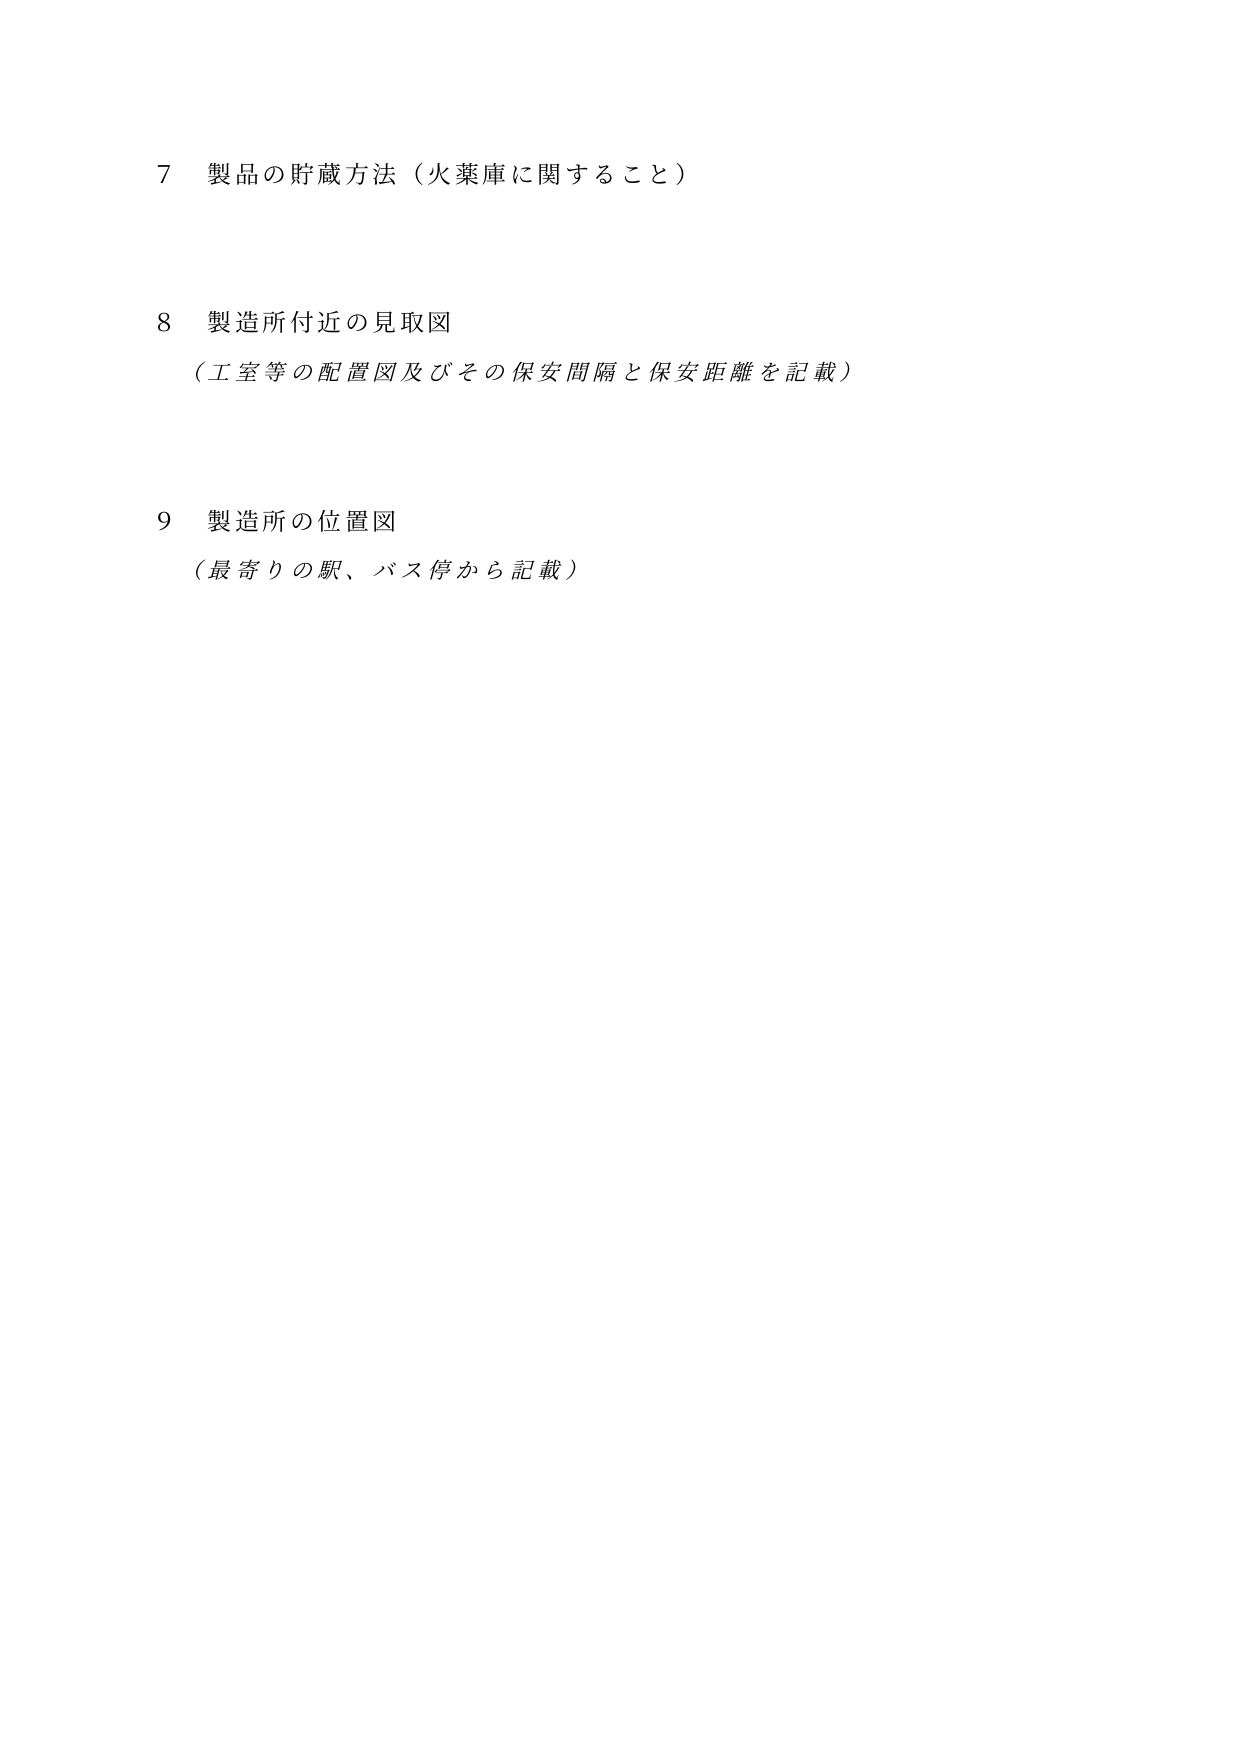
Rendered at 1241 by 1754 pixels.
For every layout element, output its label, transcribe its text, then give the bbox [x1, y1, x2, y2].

text （工室等の配置図及びその保安間隔と保安距離を記載） [153, 346, 1088, 396]
text ９ 製造所の位置図 [153, 495, 1088, 544]
text （最寄りの駅、バス停から記載） [153, 544, 1088, 594]
text ８ 製造所付近の見取図 [153, 297, 1088, 346]
text ７ 製品の貯蔵方法（火薬庫に関すること） [153, 148, 1088, 197]
